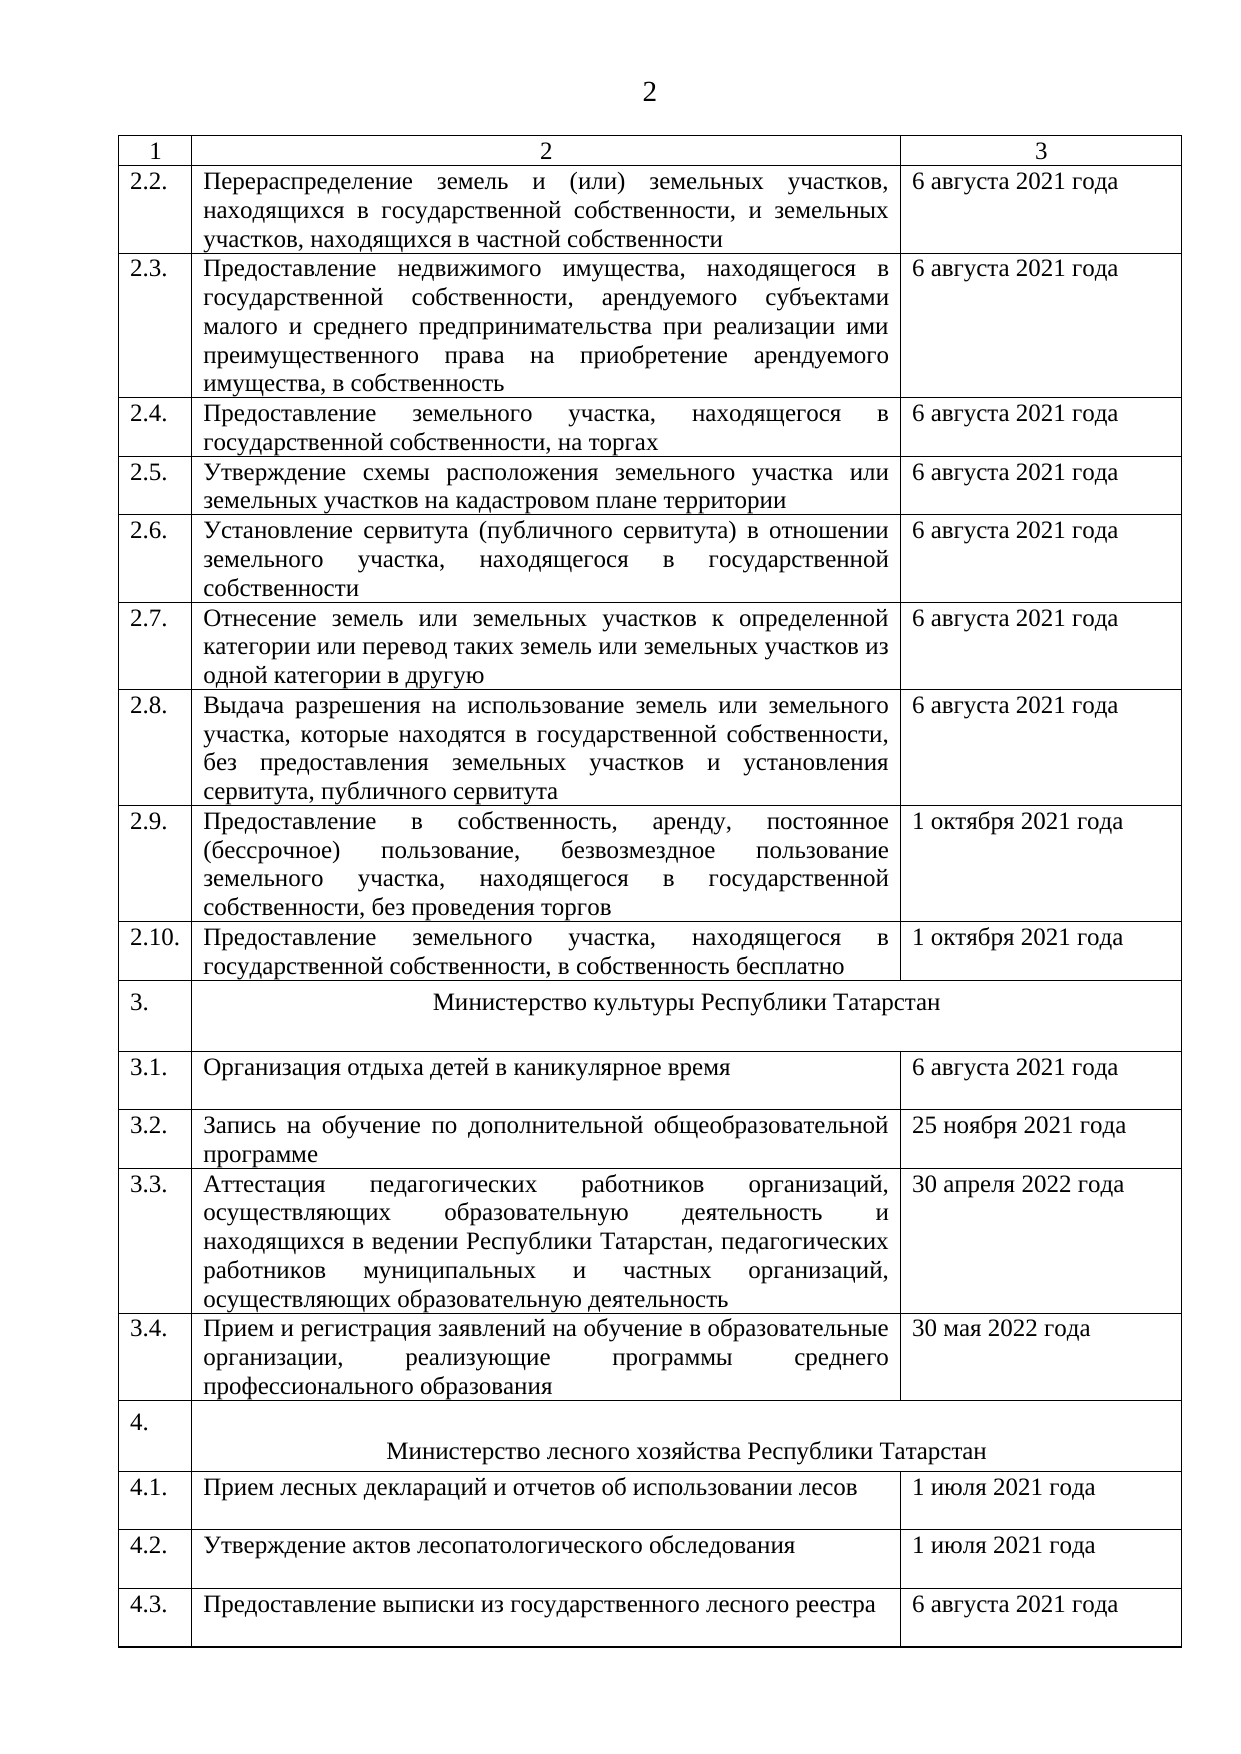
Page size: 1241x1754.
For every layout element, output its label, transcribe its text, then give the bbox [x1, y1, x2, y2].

table_cell 6 августа 2021 года [901, 398, 1181, 456]
table_cell [119, 922, 191, 979]
table_cell 1 октября 2021 года [901, 806, 1181, 921]
table_cell Министерство лесного хозяйства Республики Татарстан [192, 1401, 1181, 1471]
table_cell Предоставление в собственность, аренду, постоянное (бессрочное) пользование, безвозмездное пользование земельного участка, находящегося в государственной собственности, без проведения торгов [192, 806, 900, 921]
table_cell 6 августа 2021 года [901, 166, 1181, 252]
table_cell [119, 1401, 191, 1471]
table_cell Предоставление недвижимого имущества, находящегося в государственной собственности, арендуемого субъектами малого и среднего предпринимательства при реализации ими преимущественного права на приобретение арендуемого имущества, в собственность [192, 254, 900, 397]
table_cell [119, 1314, 191, 1400]
table_cell [119, 457, 191, 514]
table_cell 6 августа 2021 года [901, 603, 1181, 689]
table_cell 25 ноября 2021 года [901, 1110, 1181, 1168]
table_cell 1 июля 2021 года [901, 1472, 1181, 1529]
table_cell Утверждение схемы расположения земельного участка или земельных участков на кадастровом плане территории [192, 457, 900, 514]
table_cell [119, 1169, 191, 1312]
table_cell Аттестация педагогических работников организаций, осуществляющих образовательную деятельность и находящихся в ведении Республики Татарстан, педагогических работников муниципальных и частных организаций, осуществляющих образовательную деятельность [192, 1169, 900, 1312]
table_cell Отнесение земель или земельных участков к определенной категории или перевод таких земель или земельных участков из одной категории в другую [192, 603, 900, 689]
table_cell [119, 254, 191, 397]
table_cell Предоставление выписки из государственного лесного реестра [192, 1589, 900, 1646]
table_cell Предоставление земельного участка, находящегося в государственной собственности, на торгах [192, 398, 900, 456]
table_cell [119, 1110, 191, 1168]
table_cell [119, 1472, 191, 1529]
table_cell Утверждение актов лесопатологического обследования [192, 1530, 900, 1588]
table_cell 30 апреля 2022 года [901, 1169, 1181, 1312]
table_cell [119, 398, 191, 456]
table_header 2 [192, 136, 900, 165]
table_cell [119, 1530, 191, 1588]
table_cell [119, 166, 191, 252]
table_cell Выдача разрешения на использование земель или земельного участка, которые находятся в государственной собственности, без предоставления земельных участков и установления сервитута, публичного сервитута [192, 690, 900, 805]
table_cell Организация отдыха детей в каникулярное время [192, 1052, 900, 1109]
table_cell [119, 603, 191, 689]
table_cell [119, 806, 191, 921]
table_cell Прием лесных деклараций и отчетов об использовании лесов [192, 1472, 900, 1529]
table_cell 6 августа 2021 года [901, 254, 1181, 397]
table_cell Перераспределение земель и (или) земельных участков, находящихся в государственной собственности, и земельных участков, находящихся в частной собственности [192, 166, 900, 252]
table_header 3 [901, 136, 1181, 165]
table_cell [119, 515, 191, 602]
table_cell 6 августа 2021 года [901, 690, 1181, 805]
table_cell 6 августа 2021 года [901, 1589, 1181, 1646]
table_cell [119, 1589, 191, 1646]
table_cell 6 августа 2021 года [901, 1052, 1181, 1109]
table_cell 6 августа 2021 года [901, 457, 1181, 514]
table_cell 6 августа 2021 года [901, 515, 1181, 602]
table_cell [119, 690, 191, 805]
table_cell [119, 1052, 191, 1109]
table_cell Министерство культуры Республики Татарстан [192, 981, 1181, 1051]
table_cell Прием и регистрация заявлений на обучение в образовательные организации, реализующие программы среднего профессионального образования [192, 1314, 900, 1400]
table_cell 1 июля 2021 года [901, 1530, 1181, 1588]
table_cell 1 октября 2021 года [901, 922, 1181, 979]
table_header 1 [119, 136, 191, 165]
table_cell [119, 981, 191, 1051]
table_cell Установление сервитута (публичного сервитута) в отношении земельного участка, находящегося в государственной собственности [192, 515, 900, 602]
table_cell 30 мая 2022 года [901, 1314, 1181, 1400]
table_cell Предоставление земельного участка, находящегося в государственной собственности, в собственность бесплатно [192, 922, 900, 979]
table_cell Запись на обучение по дополнительной общеобразовательной программе [192, 1110, 900, 1168]
